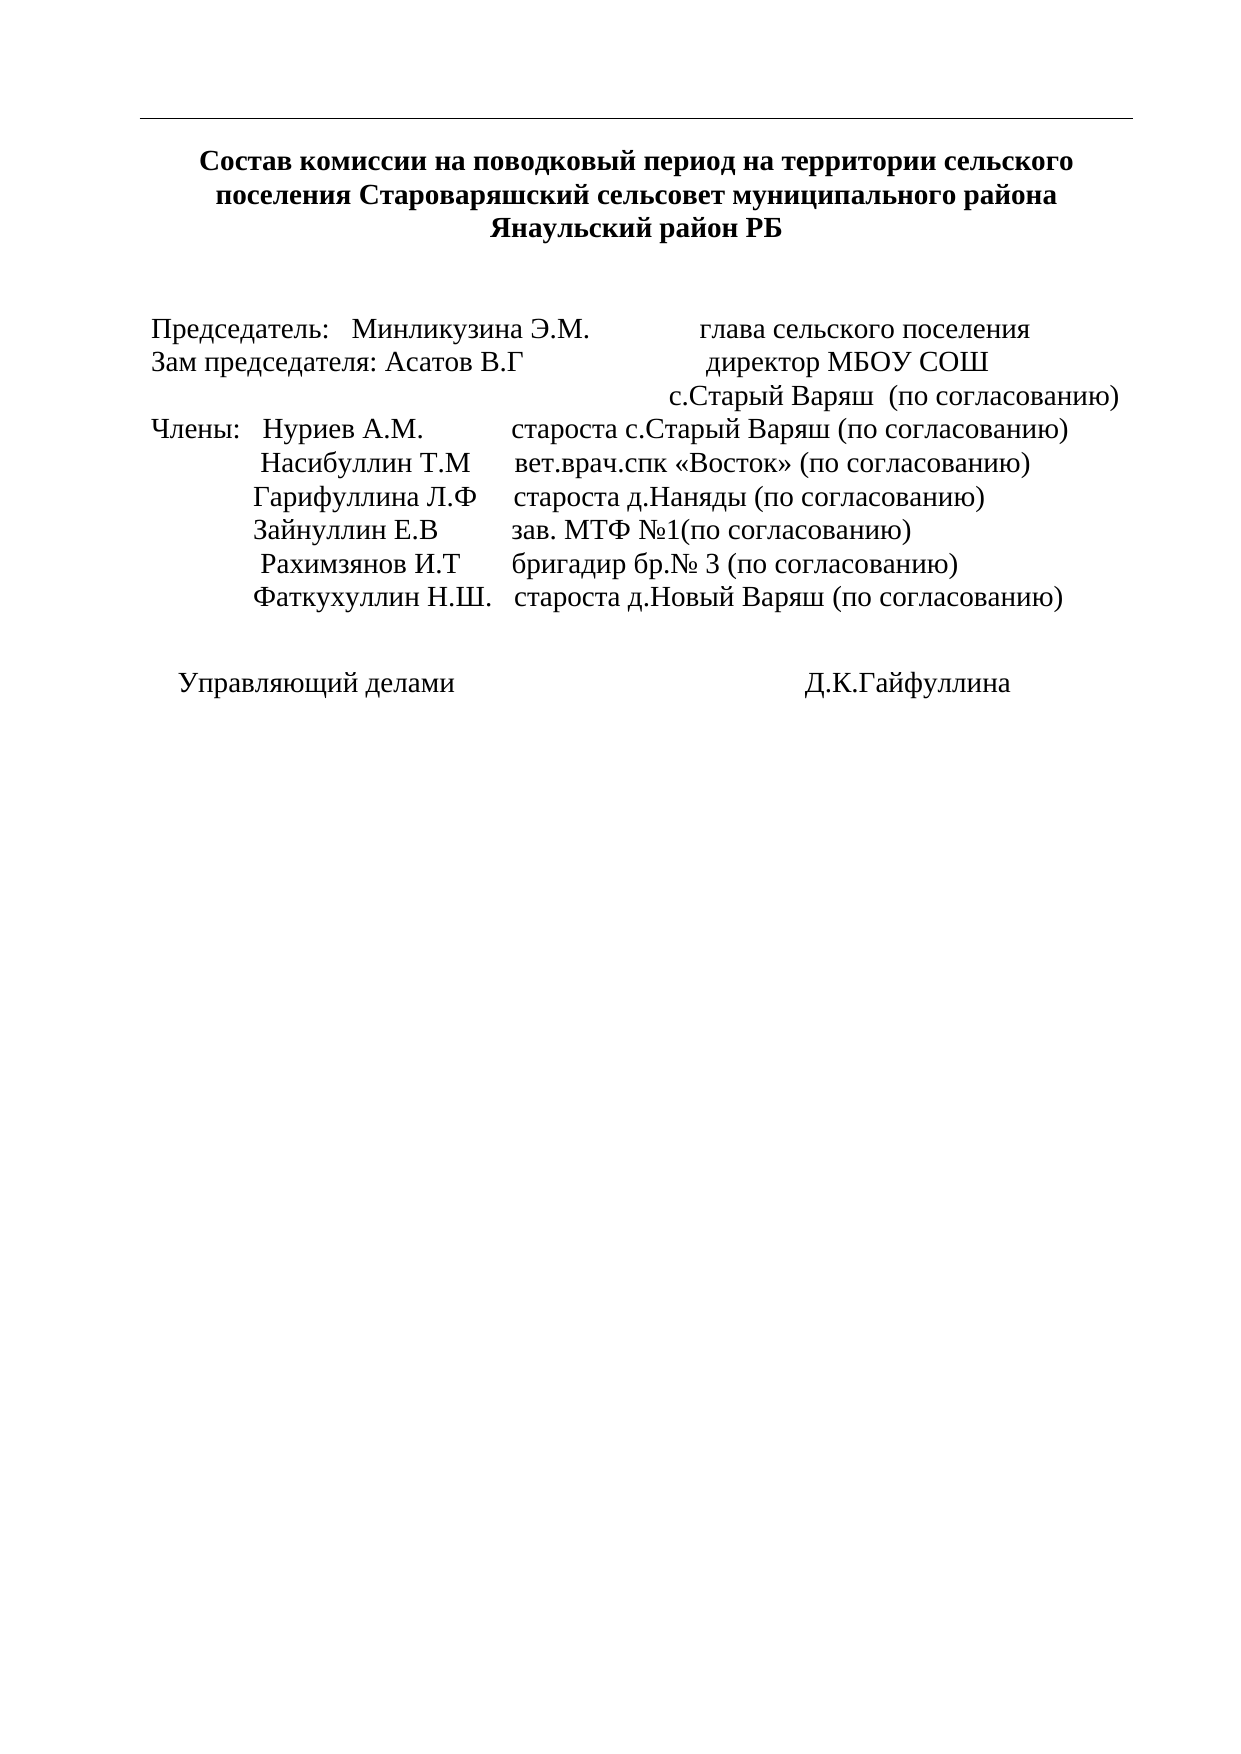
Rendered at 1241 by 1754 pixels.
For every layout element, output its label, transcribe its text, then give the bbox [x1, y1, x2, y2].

text Управляющий делами Д.К.Гайфуллина [177, 666, 1122, 699]
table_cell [140, 119, 1133, 637]
